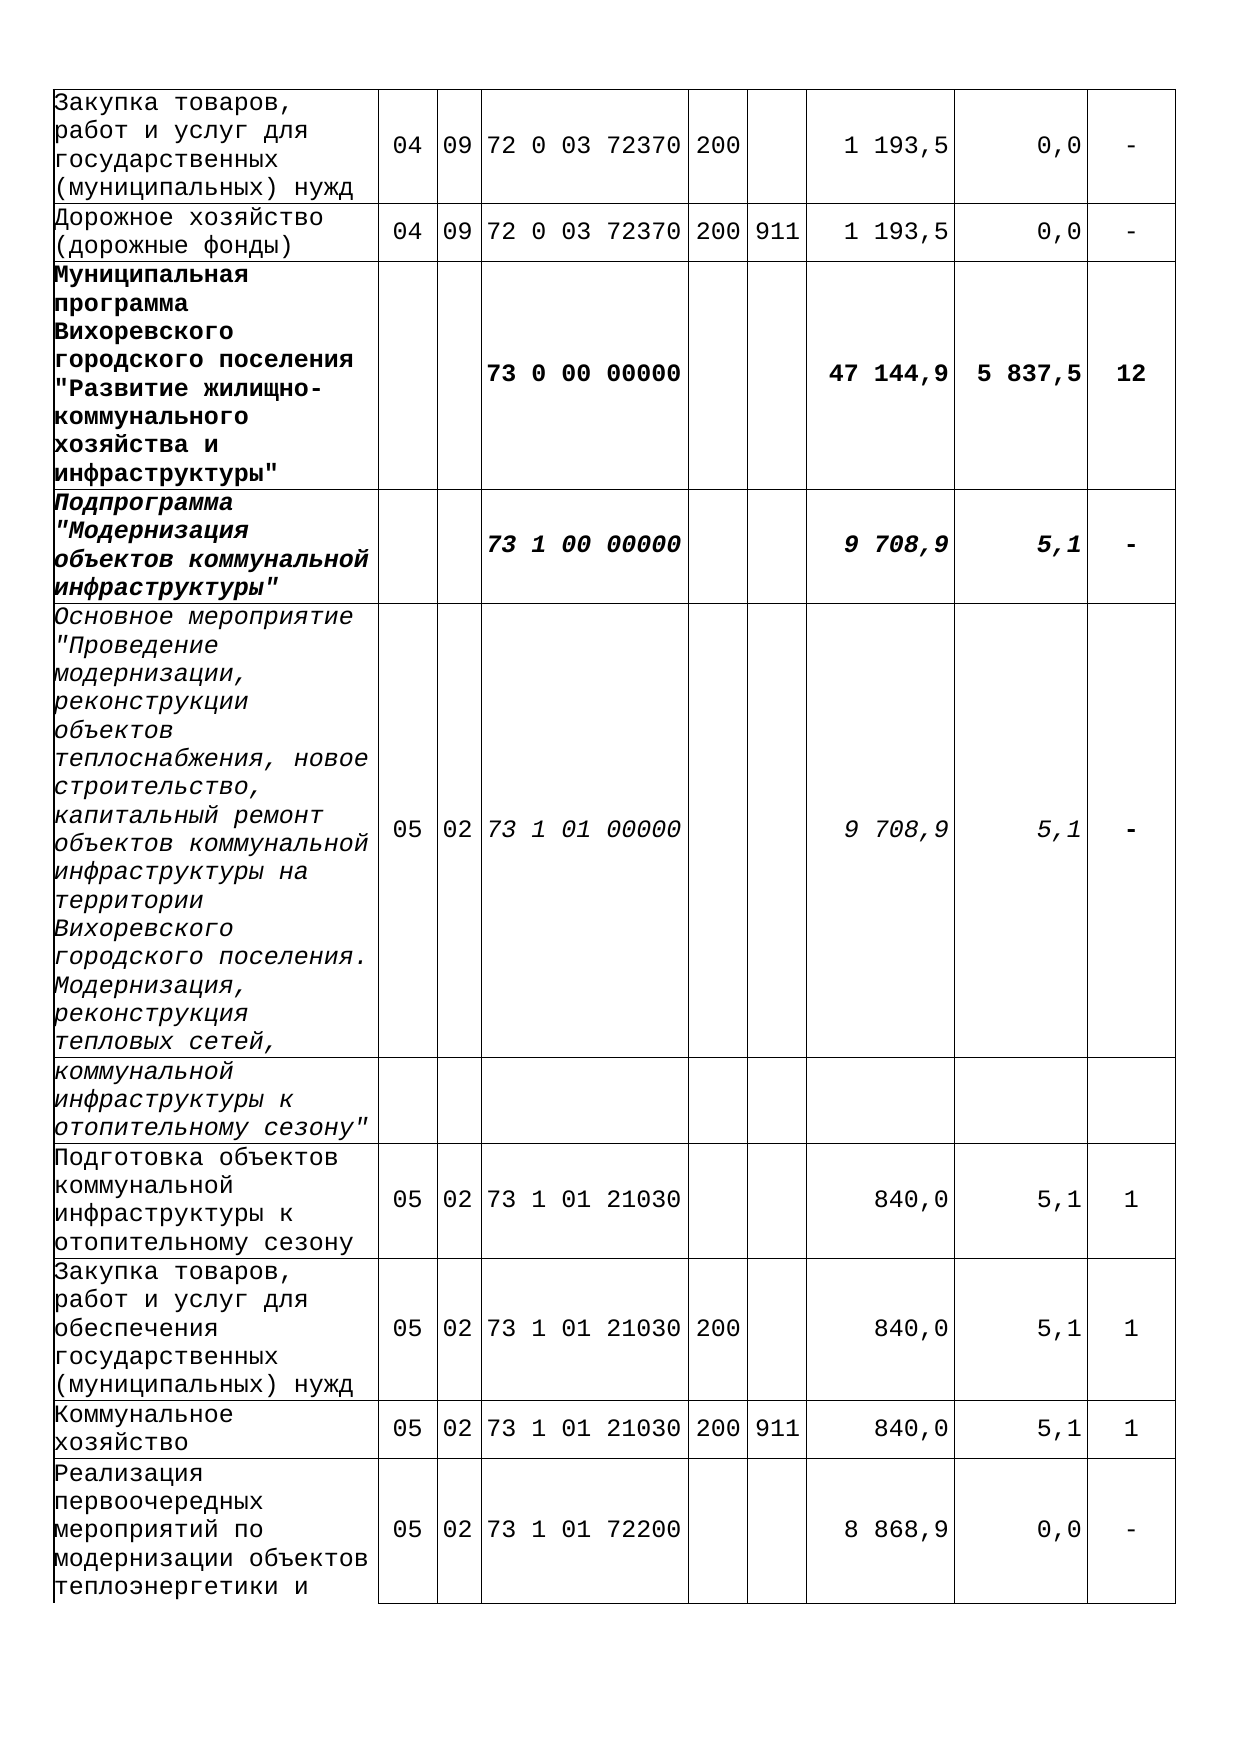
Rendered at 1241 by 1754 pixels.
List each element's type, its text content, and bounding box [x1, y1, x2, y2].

table_cell 73 1 01 00000 [482, 604, 688, 1057]
table_cell [438, 262, 481, 488]
table_cell 5,1 [955, 604, 1087, 1057]
table_cell 73 1 01 72200 [482, 1459, 688, 1603]
table_cell 02 [438, 1259, 481, 1400]
table_cell [379, 1058, 437, 1143]
table_cell 09 [438, 90, 481, 203]
table_cell 840,0 [807, 1259, 954, 1400]
table_cell 72 0 03 72370 [482, 90, 688, 203]
table_cell 73 1 00 00000 [482, 490, 688, 603]
table_cell 0,0 [955, 204, 1087, 261]
table_cell 04 [379, 90, 437, 203]
table_cell [748, 1144, 806, 1258]
table_cell 200 [689, 1401, 747, 1458]
table_cell 1 [1088, 1401, 1175, 1458]
table_cell [748, 1459, 806, 1603]
table_cell 1 [1088, 1144, 1175, 1258]
table_cell [748, 1259, 806, 1400]
table_cell 9 708,9 [807, 604, 954, 1057]
table_cell 72 0 03 72370 [482, 204, 688, 261]
table_cell 1 193,5 [807, 204, 954, 261]
table_cell 5 837,5 [955, 262, 1087, 488]
table_cell 1 [1088, 1259, 1175, 1400]
table_cell Муниципальная программа Вихоревского городского поселения "Развитие жилищно-коммунального хозяйства и инфраструктуры" [55, 262, 378, 488]
table_cell 02 [438, 1459, 481, 1603]
table_cell [689, 604, 747, 1057]
table_cell 02 [438, 1401, 481, 1458]
table_cell [748, 90, 806, 203]
table_cell [1088, 1058, 1175, 1143]
table_cell 05 [379, 1401, 437, 1458]
table_cell 0,0 [955, 90, 1087, 203]
table_cell 1 193,5 [807, 90, 954, 203]
table_cell [807, 1058, 954, 1143]
table_cell 73 0 00 00000 [482, 262, 688, 488]
table_cell - [1088, 604, 1175, 1057]
table_cell [689, 490, 747, 603]
table_cell 200 [689, 1259, 747, 1400]
table_cell 0,0 [955, 1459, 1087, 1603]
table_cell 5,1 [955, 1144, 1087, 1258]
table_cell [689, 1459, 747, 1603]
table_cell - [1088, 1459, 1175, 1603]
table_cell 840,0 [807, 1401, 954, 1458]
table_cell [748, 604, 806, 1057]
table_cell [689, 262, 747, 488]
table_cell Подпрограмма "Модернизация объектов коммунальной инфраструктуры" [55, 490, 378, 603]
table_cell [438, 490, 481, 603]
table_cell Закупка товаров, работ и услуг для государственных (муниципальных) нужд [55, 90, 378, 203]
table_cell 09 [438, 204, 481, 261]
table_cell 5,1 [955, 1259, 1087, 1400]
table_cell 5,1 [955, 490, 1087, 603]
table_cell 911 [748, 1401, 806, 1458]
table_cell [482, 1058, 688, 1143]
table_cell [955, 1058, 1087, 1143]
table_cell [438, 1058, 481, 1143]
table_cell [689, 1144, 747, 1258]
table_cell 05 [379, 1259, 437, 1400]
table_cell - [1088, 490, 1175, 603]
table_cell 840,0 [807, 1144, 954, 1258]
table_cell [689, 1058, 747, 1143]
table_cell Коммунальное хозяйство [55, 1401, 378, 1458]
table_cell 12 [1088, 262, 1175, 488]
table_cell [748, 490, 806, 603]
table_cell 02 [438, 1144, 481, 1258]
table_cell 05 [379, 1144, 437, 1258]
table_cell Подготовка объектов коммунальной инфраструктуры к отопительному сезону [55, 1144, 378, 1258]
table_cell 04 [379, 204, 437, 261]
table_cell [748, 262, 806, 488]
table_cell 47 144,9 [807, 262, 954, 488]
table_cell 05 [379, 1459, 437, 1603]
table_cell 05 [379, 604, 437, 1057]
table_cell [379, 490, 437, 603]
table_cell Закупка товаров, работ и услуг для обеспечения государственных (муниципальных) нужд [55, 1259, 378, 1400]
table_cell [55, 1459, 378, 1603]
table_cell коммунальной инфраструктуры к отопительному сезону" [55, 1058, 378, 1143]
table_cell 73 1 01 21030 [482, 1401, 688, 1458]
table_cell Дорожное хозяйство (дорожные фонды) [55, 204, 378, 261]
table_cell - [1088, 204, 1175, 261]
table_cell 73 1 01 21030 [482, 1259, 688, 1400]
table_cell 200 [689, 204, 747, 261]
table_cell - [1088, 90, 1175, 203]
table_cell 02 [438, 604, 481, 1057]
table_cell 8 868,9 [807, 1459, 954, 1603]
table_cell 911 [748, 204, 806, 261]
table_cell 5,1 [955, 1401, 1087, 1458]
table_cell [379, 262, 437, 488]
table_cell 200 [689, 90, 747, 203]
table_cell 9 708,9 [807, 490, 954, 603]
table_cell [748, 1058, 806, 1143]
table_cell 73 1 01 21030 [482, 1144, 688, 1258]
table_cell Основное мероприятие "Проведение модернизации, реконструкции объектов теплоснабжения, новое строительство, капитальный ремонт объектов коммунальной инфраструктуры на территории Вихоревского городского поселения. Модернизация, реконструкция тепловых сетей, [55, 604, 378, 1057]
